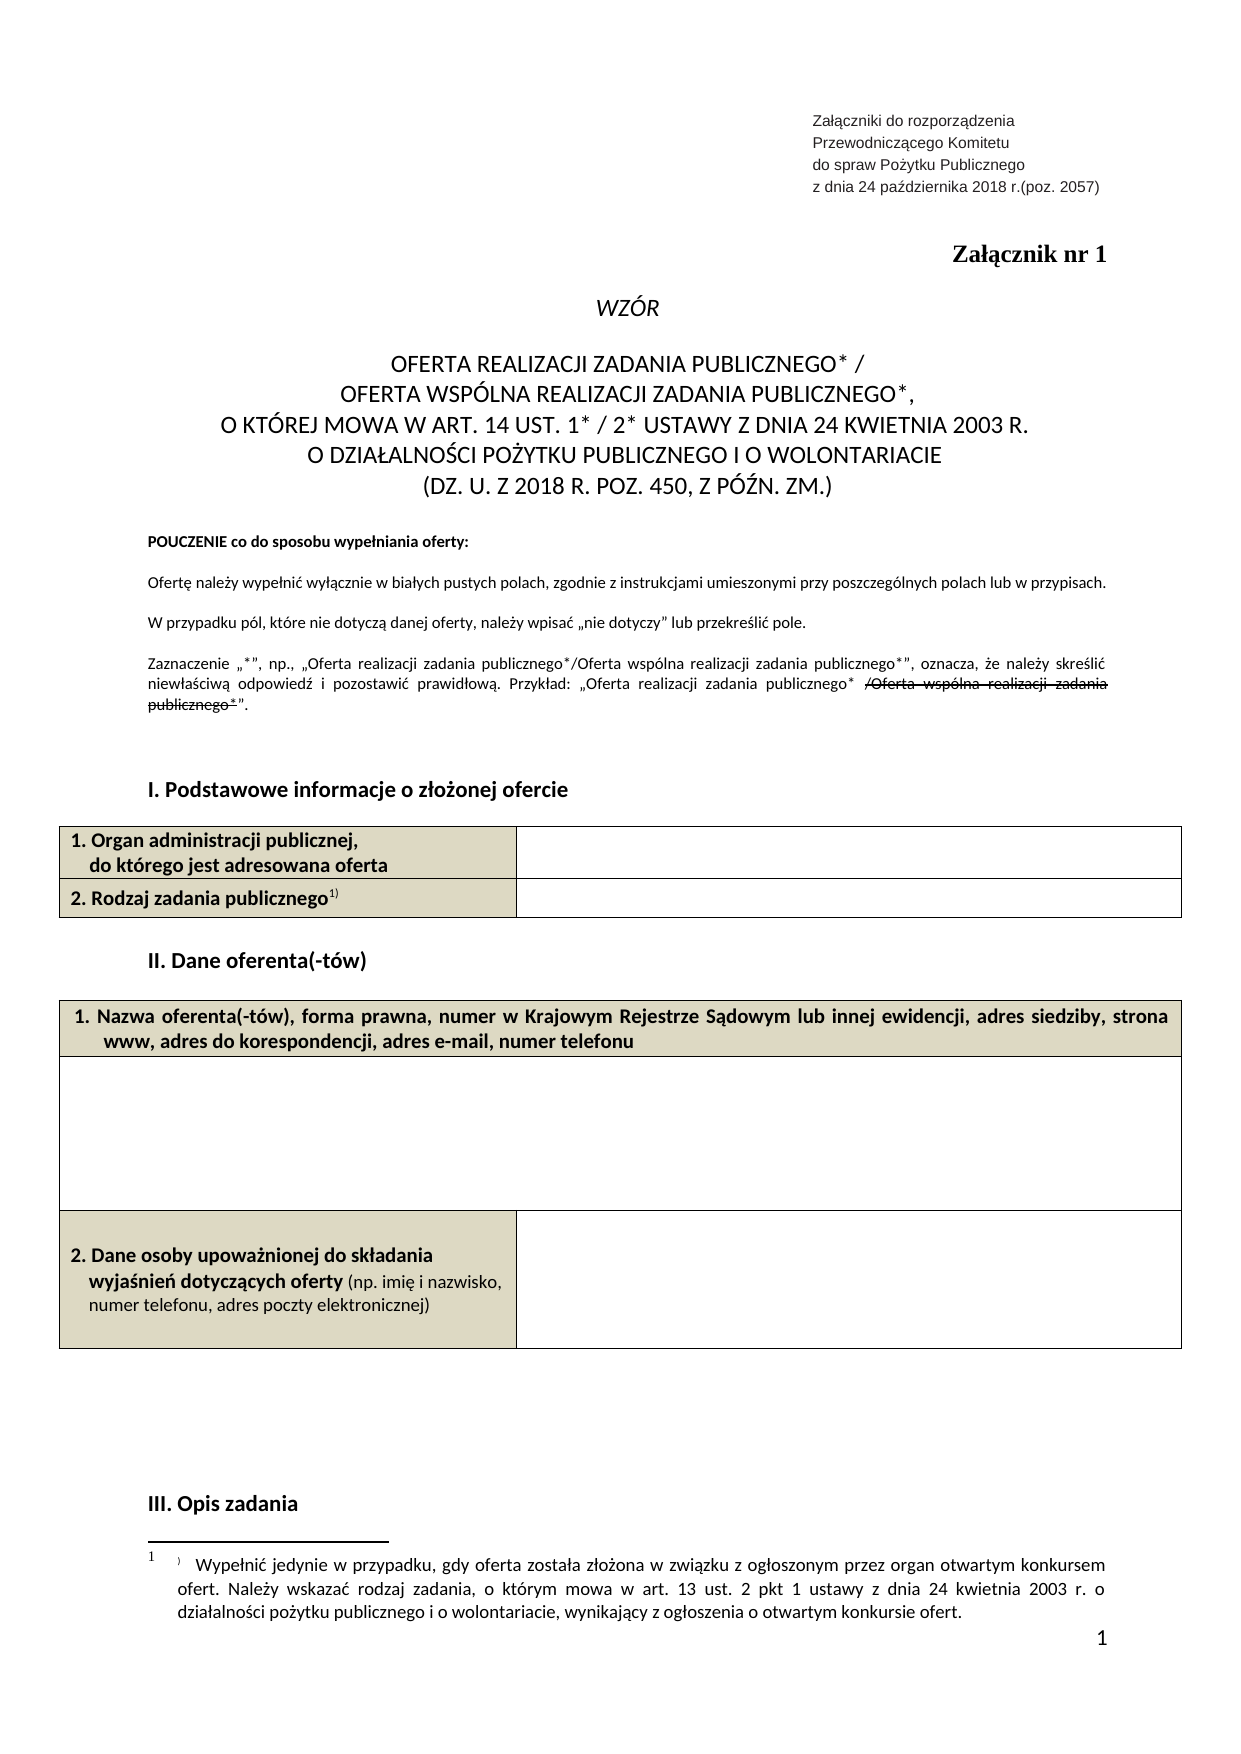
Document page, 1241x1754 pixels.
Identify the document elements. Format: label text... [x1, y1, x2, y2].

text Załączniki do rozporządzenia Przewodniczącego Komitetu do spraw Pożytku Publicznego z dnia 24 października 2018 r.(poz. 2057) [812, 112, 1107, 196]
text O KTÓREJ MOWA W ART. 14 UST. 1* / 2* USTAWY Z DNIA 24 KWIETNIA 2003 R. O DZIAŁALNOŚCI POŻYTKU PUBLICZNEGO I O WOLONTARIACIE (DZ. U. Z 2018 R. POZ. 450, Z PÓŹN. ZM.) [148, 409, 1107, 501]
text W przypadku pól, które nie dotyczą danej oferty, należy wpisać „nie dotyczy” lub przekreślić pole. [148, 612, 1107, 633]
table_header 1. Nazwa oferenta(-tów), forma prawna, numer w Krajowym Rejestrze Sądowym lub innej ewidencji, adres siedziby, strona www, adres do korespondencji, adres e-mail, numer telefonu [60, 1001, 1181, 1056]
text III. Opis zadania [148, 1489, 1107, 1517]
text I. Podstawowe informacje o złożonej ofercie [148, 775, 1107, 803]
text OFERTA REALIZACJI ZADANIA PUBLICZNEGO* / [148, 348, 1107, 379]
text POUCZENIE co do sposobu wypełniania oferty: [148, 531, 1107, 552]
text OFERTA WSPÓLNA REALIZACJI ZADANIA PUBLICZNEGO*, [148, 379, 1107, 409]
table_cell [517, 1211, 1181, 1348]
table_cell [517, 879, 1181, 917]
text II. Dane oferenta(-tów) [148, 946, 1107, 974]
text Załącznik nr 1 [148, 239, 1107, 268]
table_cell 2. Dane osoby upoważnionej do składania wyjaśnień dotyczących oferty (np. imię i nazwisko, numer telefonu, adres poczty elektronicznej) [60, 1211, 516, 1348]
text Ofertę należy wypełnić wyłącznie w białych pustych polach, zgodnie z instrukcjami umieszonymi przy poszczególnych polach lub w przypisach. [148, 572, 1107, 592]
text Zaznaczenie „*”, np., „Oferta realizacji zadania publicznego*/Oferta wspólna realizacji zadania publicznego*”, oznacza, że należy skreślić niewłaściwą odpowiedź i pozostawić prawidłową. Przykład: „Oferta realizacji zadania publicznego* /Oferta wspólna realizacji zadania publicznego*”. [148, 653, 1107, 714]
table_cell 2. Rodzaj zadania publicznego) [60, 879, 516, 917]
table_header 1. Organ administracji publicznej, do którego jest adresowana oferta [60, 827, 516, 878]
table_header [517, 827, 1181, 878]
table_cell [60, 1057, 1181, 1210]
text WZÓR [148, 293, 1107, 323]
